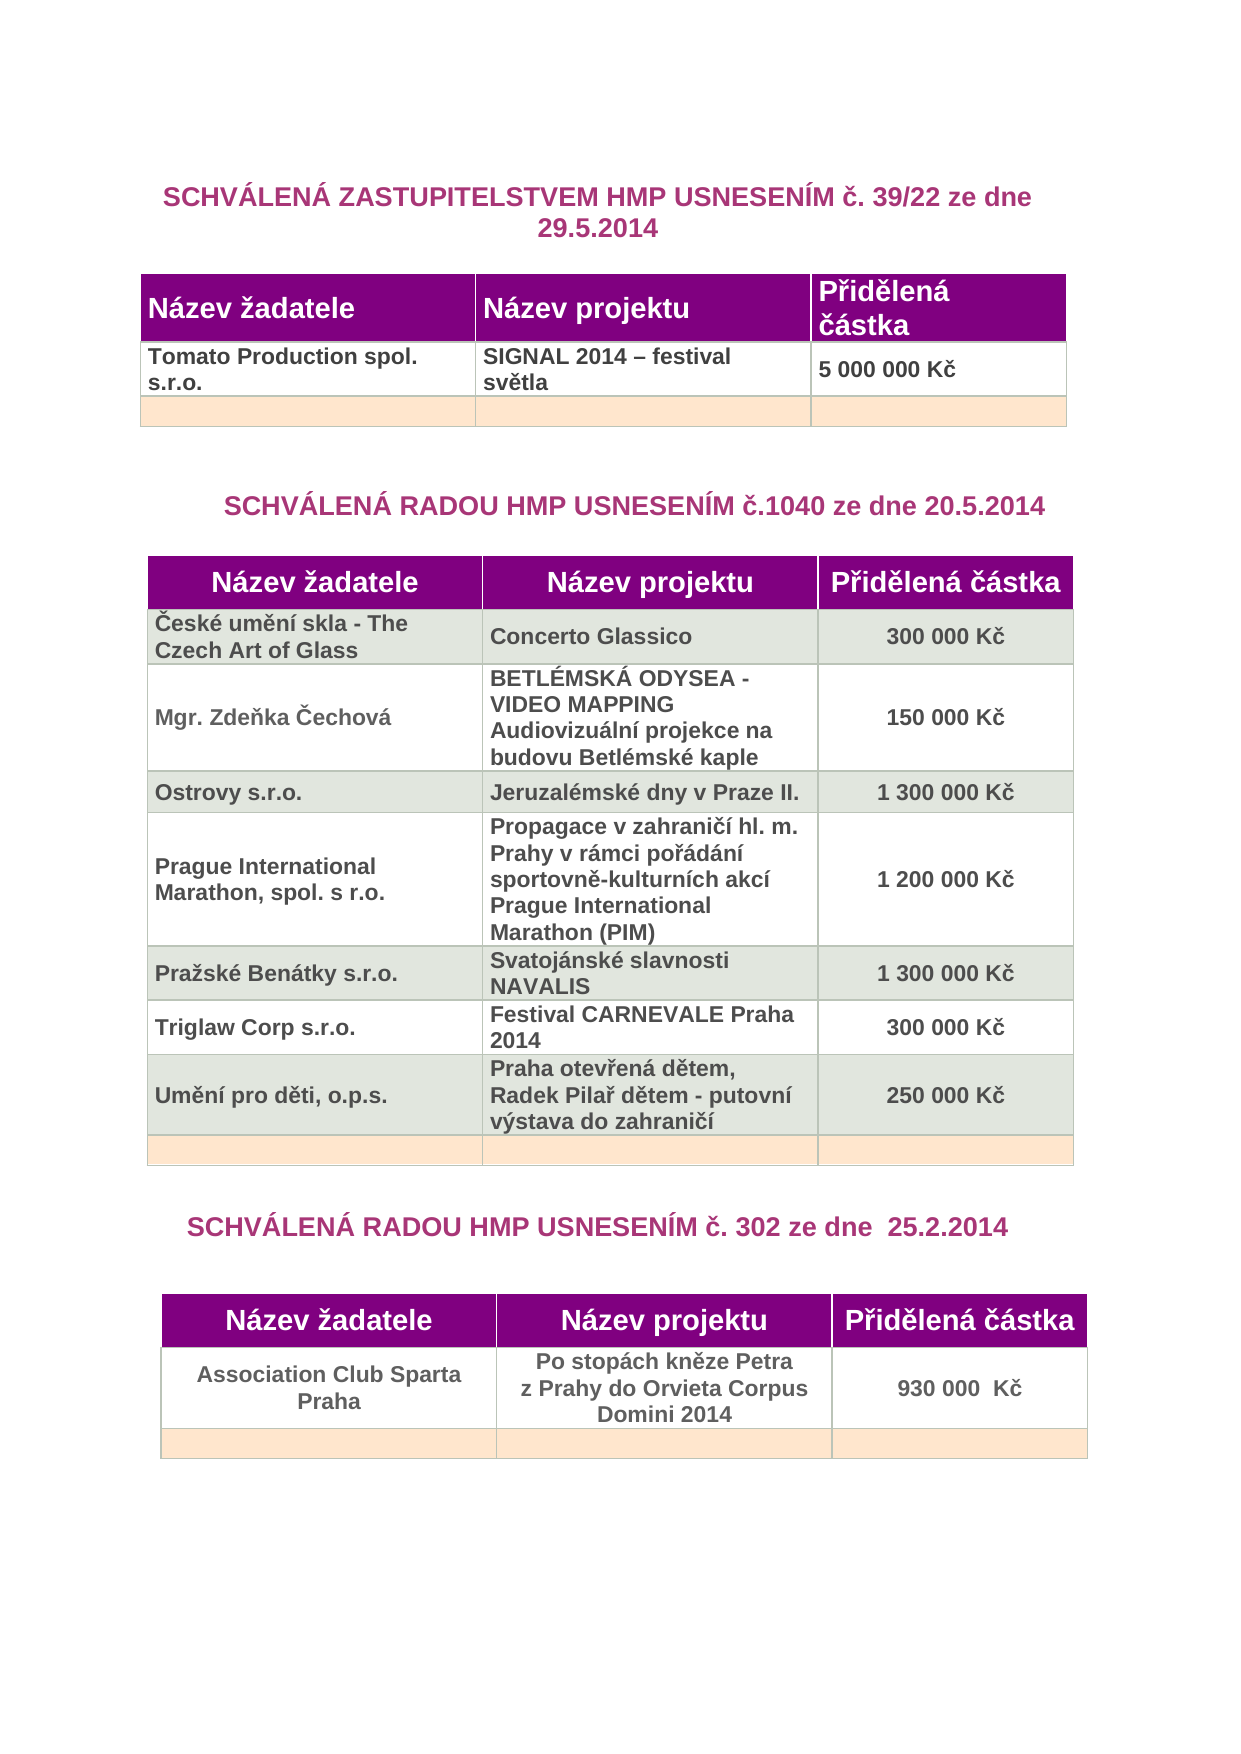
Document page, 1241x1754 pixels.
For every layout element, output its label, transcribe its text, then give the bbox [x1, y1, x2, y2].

table_header Název žadatele [141, 274, 475, 341]
table_header Přidělená částka [812, 274, 1066, 341]
table_cell SIGNAL 2014 – festival světla [476, 343, 810, 395]
table_cell [141, 397, 475, 426]
text SCHVÁLENÁ RADOU HMP USNESENÍM č.1040 ze dne 20.5.2014 [148, 489, 1048, 521]
table_cell 5 000 000 Kč [812, 343, 1066, 395]
table_cell Tomato Production spol. s.r.o. [141, 343, 475, 395]
text SCHVÁLENÁ ZASTUPITELSTVEM HMP USNESENÍM č. 39/22 ze dne 29.5.2014 [148, 181, 1048, 244]
text SCHVÁLENÁ RADOU HMP USNESENÍM č. 302 ze dne 25.2.2014 [148, 1211, 1048, 1242]
table_header Název projektu [476, 274, 810, 341]
table_cell [812, 397, 1066, 426]
table_cell [476, 397, 810, 426]
